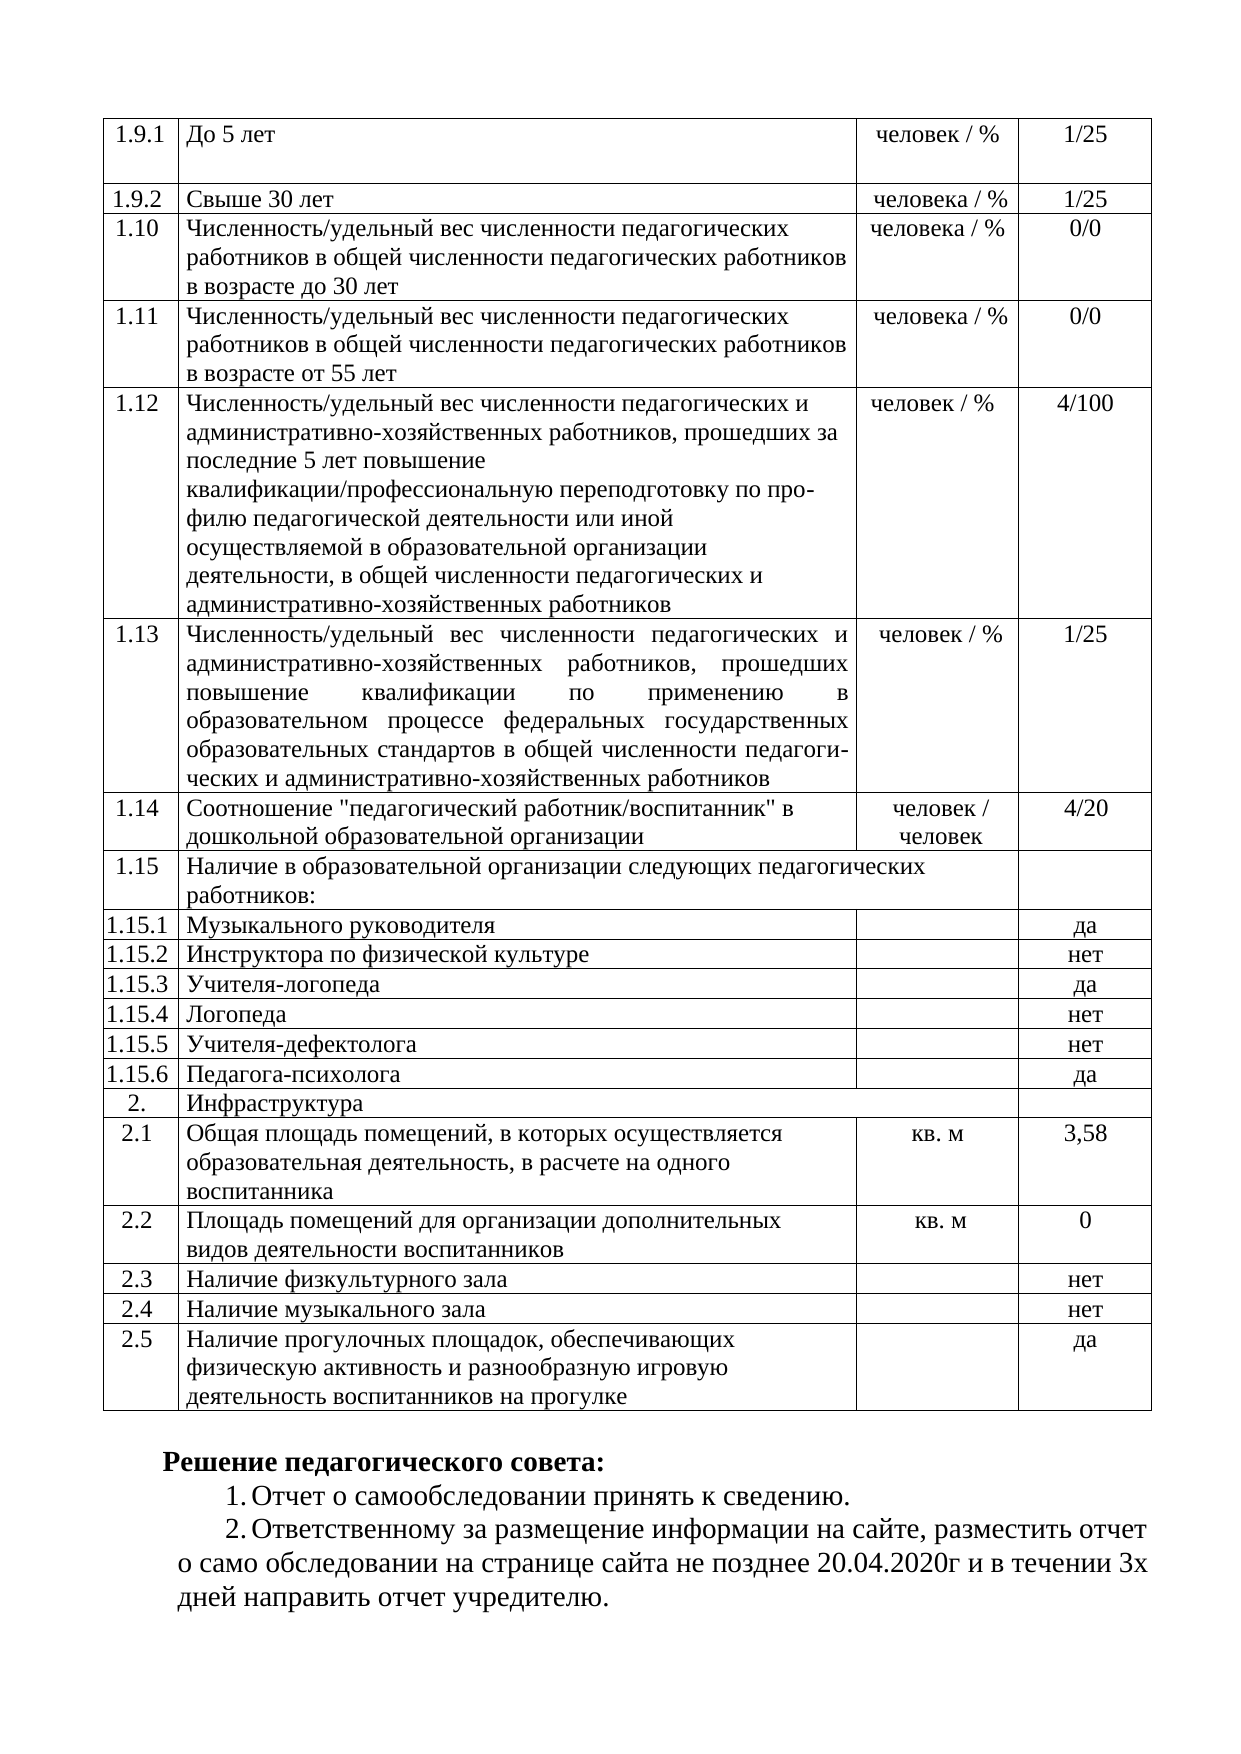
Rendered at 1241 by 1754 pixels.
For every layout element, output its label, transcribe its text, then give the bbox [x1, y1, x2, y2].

table_cell да [1019, 910, 1151, 938]
list Ответственному за размещение информации на сайте, разместить отчет о само обследовании на странице сайта не позднее 20.04.2020г и в течении 3х дней направить отчет учредителю. [177, 1512, 1152, 1612]
table_cell да [1019, 1324, 1151, 1410]
table_cell кв. м [857, 1206, 1018, 1263]
table_cell 2.4 [104, 1294, 178, 1323]
table_cell 2.3 [104, 1264, 178, 1293]
table_cell 1.9.2 [104, 184, 178, 212]
table_cell 1.12 [104, 388, 178, 618]
table_cell 0/0 [1019, 301, 1151, 387]
table_cell человека / % [857, 301, 1018, 387]
table_cell [857, 1324, 1018, 1410]
table_cell 1.15.5 [104, 1029, 178, 1058]
table_cell 2.5 [104, 1324, 178, 1410]
table_cell человек / % [857, 388, 1018, 618]
table_cell Педагога-психолога [179, 1059, 856, 1087]
table_cell 1.15.1 [104, 910, 178, 938]
table_cell Численность/удельный вес численности педагогических работников в общей численности педагогических работников в возрасте до 30 лет [179, 214, 856, 300]
table_cell нет [1019, 1294, 1151, 1323]
table_cell 2.1 [104, 1118, 178, 1204]
table_cell 1/25 [1019, 119, 1151, 183]
table_cell 4/20 [1019, 793, 1151, 850]
table_cell 1.15 [104, 851, 178, 909]
table_cell 0 [1019, 1206, 1151, 1263]
table_cell [857, 910, 1018, 938]
table_cell 1.15.3 [104, 969, 178, 998]
table_cell [857, 999, 1018, 1028]
table_cell Музыкального руководителя [179, 910, 856, 938]
table_cell Свыше 30 лет [179, 184, 856, 212]
table_cell Учителя-логопеда [179, 969, 856, 998]
table_cell Инструктора по физической культуре [179, 940, 856, 968]
table_cell 1/25 [1019, 619, 1151, 792]
table_cell [857, 1059, 1018, 1087]
list Отчет о самообследовании принять к сведению. [177, 1478, 1152, 1512]
table_cell нет [1019, 940, 1151, 968]
table_cell 1/25 [1019, 184, 1151, 212]
table_cell 1.13 [104, 619, 178, 792]
table_cell [857, 969, 1018, 998]
table_cell человек / % [857, 619, 1018, 792]
table_cell 1.15.4 [104, 999, 178, 1028]
table_cell Соотношение "педагогический работник/воспитанник" в дошкольной образовательной организации [179, 793, 856, 850]
table_cell [1019, 1089, 1151, 1117]
table_cell да [1019, 969, 1151, 998]
table_cell человек / % [857, 119, 1018, 183]
table_cell Наличие прогулочных площадок, обеспечивающих физическую активность и разнообразную игровую деятельность воспитанников на прогулке [179, 1324, 856, 1410]
table_cell нет [1019, 1029, 1151, 1058]
table_cell Численность/удельный вес численности педагогических и административно-хозяйственных работников, прошедших за последние 5 лет повышение квалификации/профессиональную переподготовку по профилю педагогической деятельности или иной осуществляемой в образовательной организации деятельности, в общей численности педагогических и административно-хозяйственных работников [179, 388, 856, 618]
table_cell Учителя-дефектолога [179, 1029, 856, 1058]
table_cell [857, 1264, 1018, 1293]
table_cell [1019, 851, 1151, 909]
table_cell Инфраструктура [179, 1089, 1018, 1117]
table_cell 1.14 [104, 793, 178, 850]
table_cell нет [1019, 999, 1151, 1028]
table_cell человека / % [857, 184, 1018, 212]
table_cell да [1019, 1059, 1151, 1087]
table_cell 2. [104, 1089, 178, 1117]
table_cell [857, 1029, 1018, 1058]
table_cell человека / % [857, 214, 1018, 300]
table_cell Численность/удельный вес численности педагогических и административно-хозяйственных работников, прошедших повышение квалификации по применению в образовательном процессе федеральных государственных образовательных стандартов в общей численности педагогических и административно-хозяйственных работников [179, 619, 856, 792]
table_cell 3,58 [1019, 1118, 1151, 1204]
table_cell Наличие музыкального зала [179, 1294, 856, 1323]
table_cell Логопеда [179, 999, 856, 1028]
table_cell До 5 лет [179, 119, 856, 183]
table_cell Площадь помещений для организации дополнительных видов деятельности воспитанников [179, 1206, 856, 1263]
table_cell 4/100 [1019, 388, 1151, 618]
table_cell Наличие физкультурного зала [179, 1264, 856, 1293]
table_cell 1.9.1 [104, 119, 178, 183]
table_cell [857, 940, 1018, 968]
table_cell [857, 1294, 1018, 1323]
table_cell Наличие в образовательной организации следующих педагогических работников: [179, 851, 1018, 909]
table_cell нет [1019, 1264, 1151, 1293]
table_cell 1.11 [104, 301, 178, 387]
table_cell Численность/удельный вес численности педагогических работников в общей численности педагогических работников в возрасте от 55 лет [179, 301, 856, 387]
table_cell Общая площадь помещений, в которых осуществляется образовательная деятельность, в расчете на одного воспитанника [179, 1118, 856, 1204]
table_cell человек / человек [857, 793, 1018, 850]
table_cell 1.15.2 [104, 940, 178, 968]
table_cell 1.15.6 [104, 1059, 178, 1087]
text Решение педагогического совета: [162, 1444, 1152, 1478]
table_cell 1.10 [104, 214, 178, 300]
table_cell 0/0 [1019, 214, 1151, 300]
table_cell кв. м [857, 1118, 1018, 1204]
table_cell 2.2 [104, 1206, 178, 1263]
